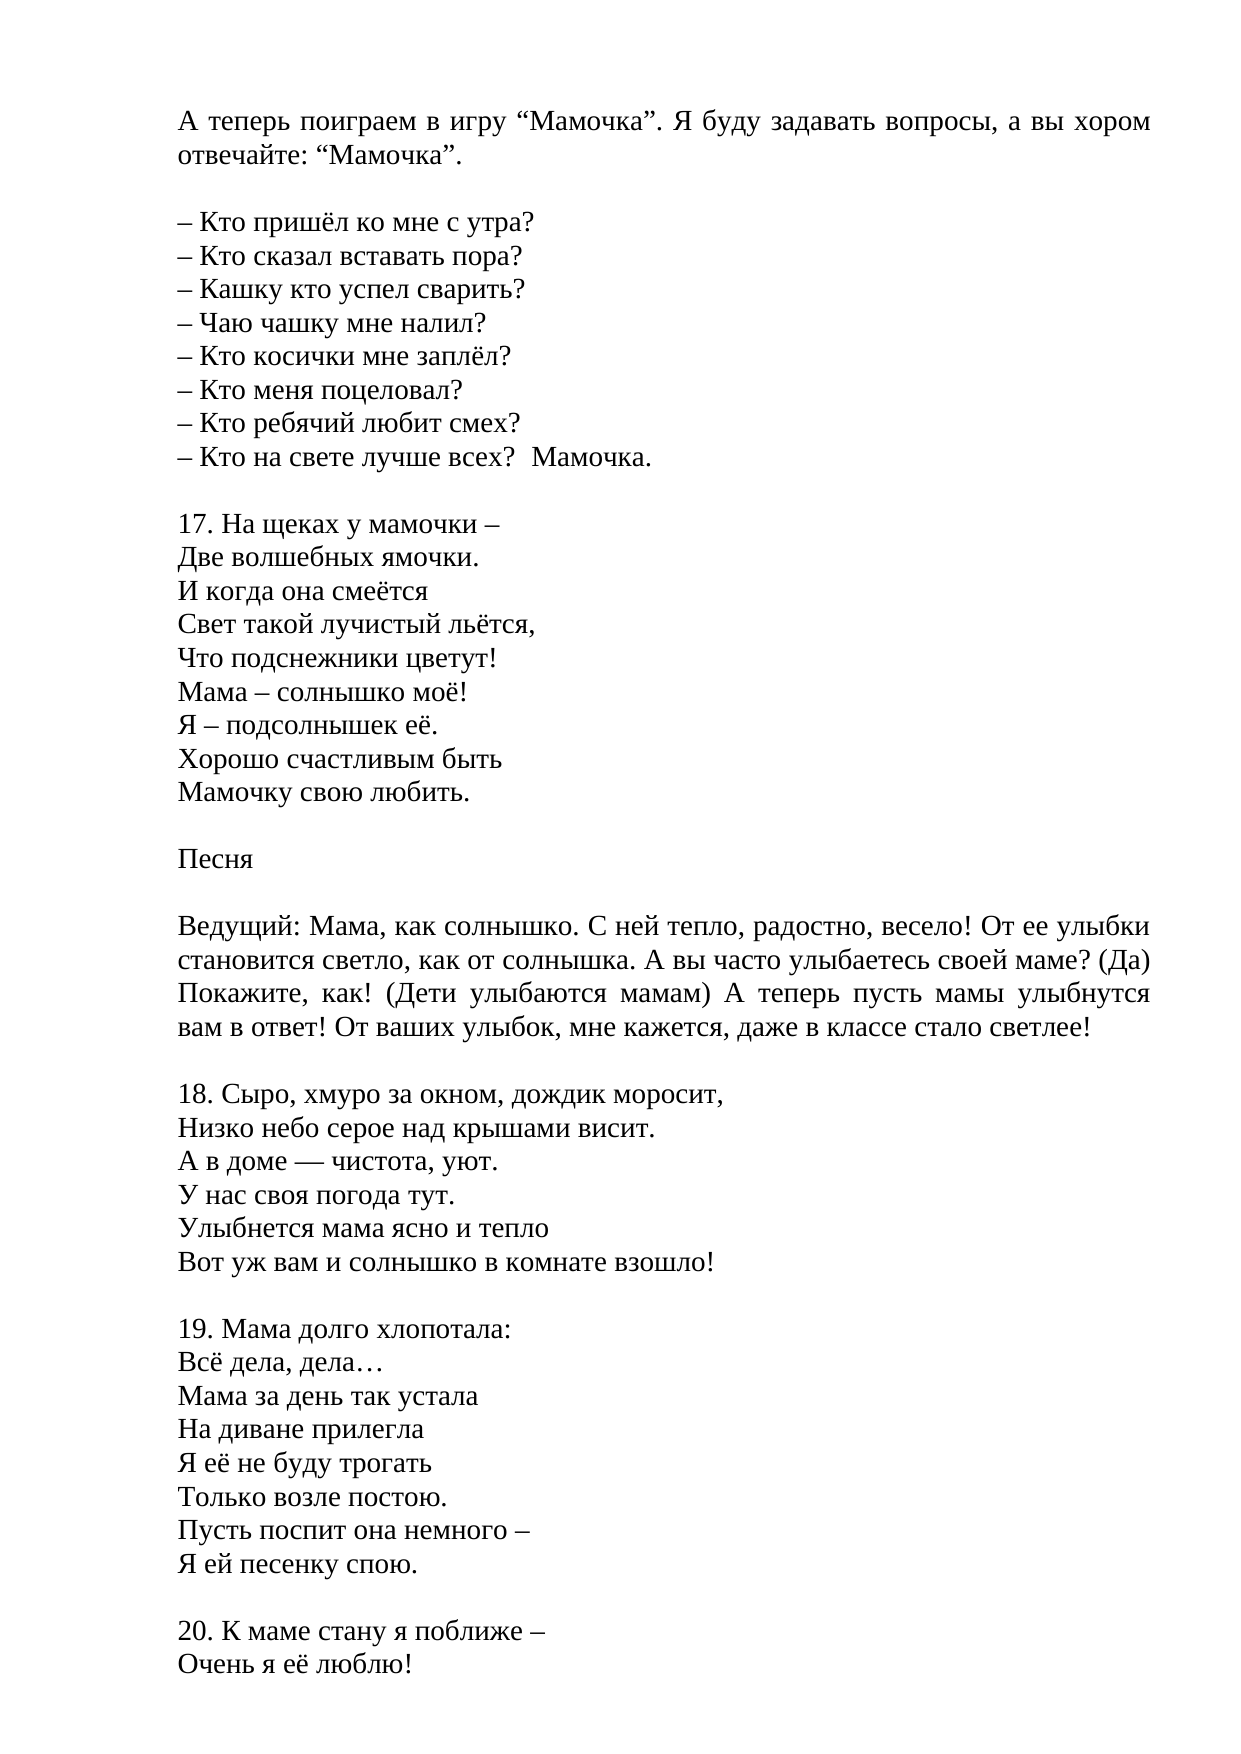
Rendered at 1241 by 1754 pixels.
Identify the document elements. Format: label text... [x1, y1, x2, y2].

text Мама за день так устала [177, 1378, 1152, 1412]
text Низко небо серое над крышами висит. [177, 1110, 1152, 1143]
text – Кто косички мне заплёл? [177, 338, 1152, 372]
text А в доме — чистота, уют. [177, 1143, 1152, 1177]
text У нас своя погода тут. [177, 1177, 1152, 1210]
text Всё дела, дела… [177, 1344, 1152, 1378]
text Мама – солнышко моё! [177, 674, 1152, 707]
text Что подснежники цветут! [177, 640, 1152, 674]
text Я её не буду трогать [177, 1445, 1152, 1479]
text И когда она смеётся [177, 573, 1152, 607]
text Я ей песенку спою. [177, 1546, 1152, 1579]
text Пусть поспит она немного – [177, 1512, 1152, 1546]
text Мамочку свою любить. [177, 774, 1152, 808]
text Я – подсолнышек её. [177, 707, 1152, 741]
text – Кашку кто успел сварить? [177, 271, 1152, 305]
text – Кто меня поцеловал? [177, 372, 1152, 405]
text – Кто сказал вставать пора? [177, 238, 1152, 271]
text Очень я её люблю! [177, 1646, 1152, 1680]
text Свет такой лучистый льётся, [177, 607, 1152, 640]
text 19. Мама долго хлопотала: [177, 1311, 1152, 1344]
text Ведущий: Мама, как солнышко. С ней тепло, радостно, весело! От ее улыбки становится светло, как от солнышка. А вы часто улыбаетесь своей маме? (Да) Покажите, как! (Дети улыбаются мамам) А теперь пусть мамы улыбнутся вам в ответ! От ваших улыбок, мне кажется, даже в классе стало светлее! [177, 908, 1152, 1043]
text А теперь поиграем в игру “Мамочка”. Я буду задавать вопросы, а вы хором отвечайте: “Мамочка”. [177, 103, 1152, 171]
text Хорошо счастливым быть [177, 741, 1152, 774]
text На диване прилегла [177, 1412, 1152, 1445]
text – Чаю чашку мне налил? [177, 305, 1152, 338]
text Песня [177, 841, 1152, 875]
text 18. Сыро, хмуро за окном, дождик моросит, [177, 1076, 1152, 1110]
text Вот уж вам и солнышко в комнате взошло! [177, 1244, 1152, 1277]
text 17. На щеках у мамочки – [177, 506, 1152, 539]
text Две волшебных ямочки. [177, 539, 1152, 573]
text – Кто пришёл ко мне с утра? [177, 204, 1152, 238]
text – Кто на свете лучше всех? Мамочка. [177, 439, 1152, 472]
text Только возле постою. [177, 1479, 1152, 1512]
text Улыбнется мама ясно и тепло [177, 1210, 1152, 1244]
text – Кто ребячий любит смех? [177, 405, 1152, 439]
text 20. К маме стану я поближе – [177, 1613, 1152, 1646]
